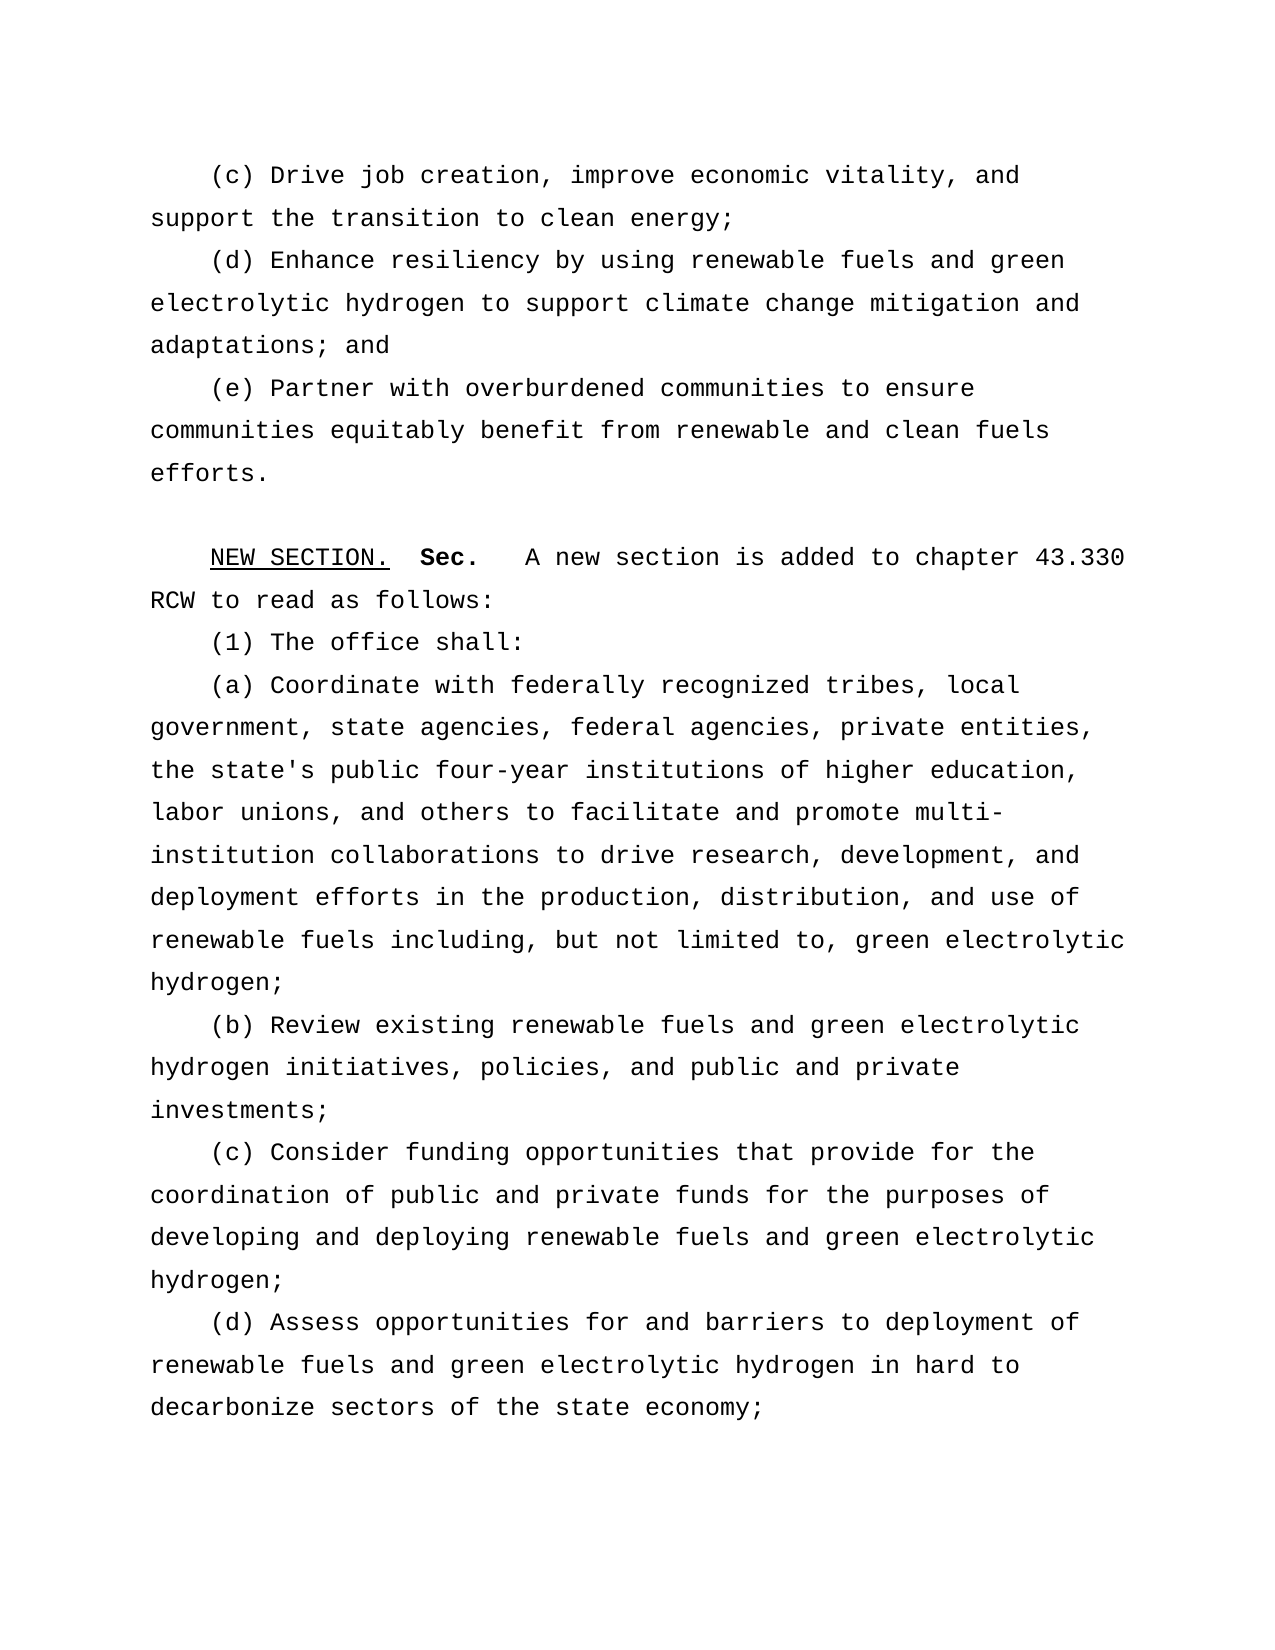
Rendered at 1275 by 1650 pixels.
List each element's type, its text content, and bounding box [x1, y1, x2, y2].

text NEW SECTION. Sec. A new section is added to chapter 43.330 RCW to read as follows: [150, 532, 1125, 617]
text (1) The office shall: [150, 617, 1125, 659]
text (c) Drive job creation, improve economic vitality, and support the transition to clean energy; [150, 150, 1125, 235]
text (b) Review existing renewable fuels and green electrolytic hydrogen initiatives, policies, and public and private investments; [150, 999, 1125, 1127]
text (e) Partner with overburdened communities to ensure communities equitably benefit from renewable and clean fuels efforts. [150, 362, 1125, 490]
text (d) Assess opportunities for and barriers to deployment of renewable fuels and green electrolytic hydrogen in hard to decarbonize sectors of the state economy; [150, 1297, 1125, 1424]
text (d) Enhance resiliency by using renewable fuels and green electrolytic hydrogen to support climate change mitigation and adaptations; and [150, 235, 1125, 362]
text (c) Consider funding opportunities that provide for the coordination of public and private funds for the purposes of developing and deploying renewable fuels and green electrolytic hydrogen; [150, 1127, 1125, 1297]
text (a) Coordinate with federally recognized tribes, local government, state agencies, federal agencies, private entities, the state's public four-year institutions of higher education, labor unions, and others to facilitate and promote multi-institution collaborations to drive research, development, and deployment efforts in the production, distribution, and use of renewable fuels including, but not limited to, green electrolytic hydrogen; [150, 659, 1125, 999]
